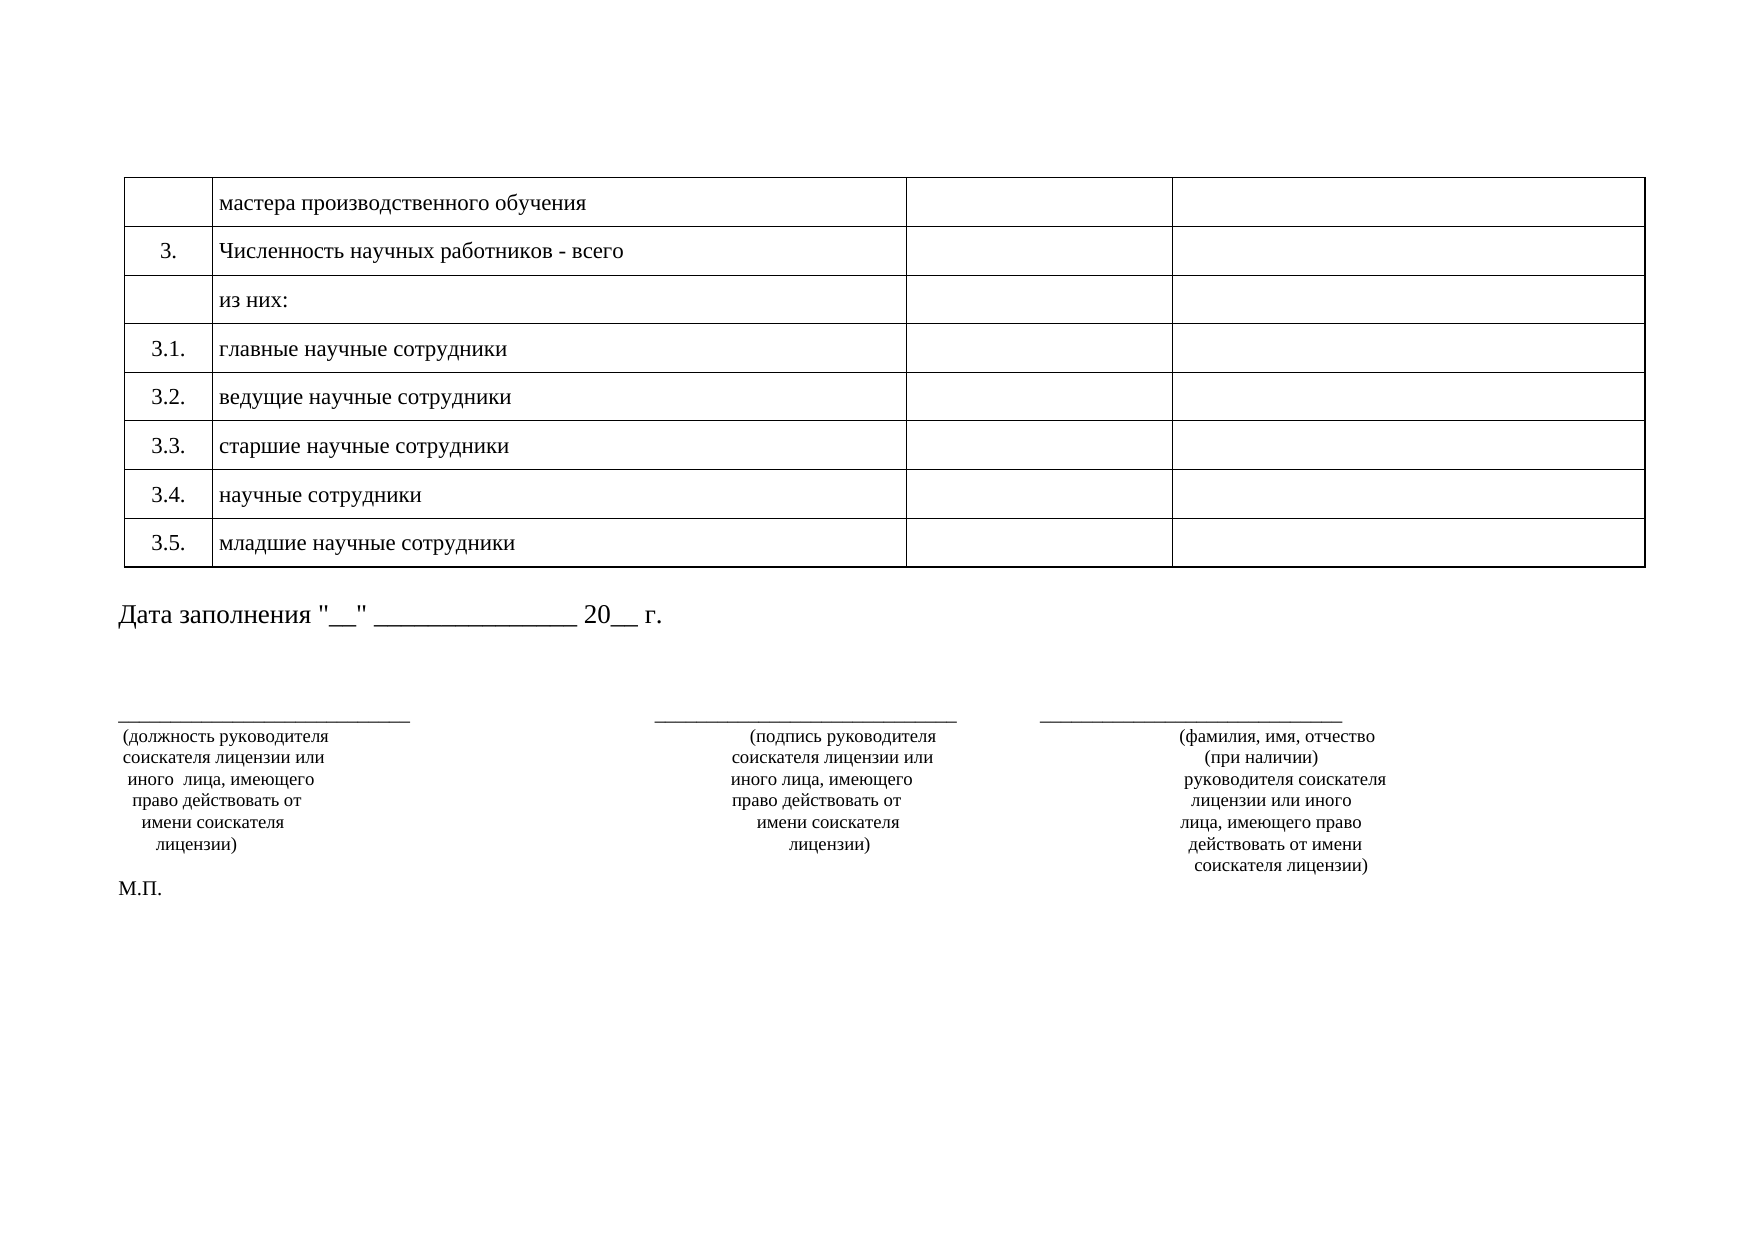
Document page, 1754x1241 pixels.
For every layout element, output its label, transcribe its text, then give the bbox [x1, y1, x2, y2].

table_cell 2.8. [125, 178, 212, 226]
text Дата заполнения "__" _______________ 20__ г. [118, 598, 1636, 630]
text ____________________________ _____________________________ _____________________________ [118, 701, 1636, 725]
table_cell [125, 276, 212, 323]
table_cell [1173, 276, 1644, 323]
table_cell [1173, 178, 1644, 226]
table_cell старшие научные сотрудники [213, 421, 906, 469]
table_cell [1173, 373, 1644, 420]
table_cell 3.2. [125, 373, 212, 420]
table_cell [907, 324, 1172, 372]
table_cell [907, 421, 1172, 469]
table_cell ведущие научные сотрудники [213, 373, 906, 420]
table_cell [1173, 421, 1644, 469]
text (должность руководителя (подпись руководителя (фамилия, имя, отчество [118, 725, 1636, 746]
table_cell 3.4. [125, 470, 212, 518]
table_cell [907, 276, 1172, 323]
text имени соискателя имени соискателя лица, имеющего право [118, 811, 1636, 832]
text иного лица, имеющего иного лица, имеющего руководителя соискателя [118, 768, 1636, 789]
table_cell главные научные сотрудники [213, 324, 906, 372]
text соискателя лицензии или соискателя лицензии или (при наличии) [118, 746, 1636, 768]
table_cell 3. [125, 227, 212, 274]
text М.П. [118, 876, 1636, 900]
table_cell [1173, 324, 1644, 372]
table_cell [213, 178, 906, 226]
text лицензии) лицензии) действовать от имени [118, 832, 1636, 854]
table_cell [907, 373, 1172, 420]
table_cell [907, 227, 1172, 274]
table_cell [907, 178, 1172, 226]
table_cell 3.5. [125, 519, 212, 566]
table_cell [907, 519, 1172, 566]
table_cell [1173, 519, 1644, 566]
table_cell [1173, 227, 1644, 274]
table_cell 3.1. [125, 324, 212, 372]
table_cell 3.3. [125, 421, 212, 469]
table_cell [1173, 470, 1644, 518]
table_cell младшие научные сотрудники [213, 519, 906, 566]
table_cell [907, 470, 1172, 518]
text соискателя лицензии) [118, 854, 1636, 876]
table_cell научные сотрудники [213, 470, 906, 518]
table_cell Численность научных работников - всего [213, 227, 906, 274]
table_cell из них: [213, 276, 906, 323]
text право действовать от право действовать от лицензии или иного [118, 789, 1636, 811]
